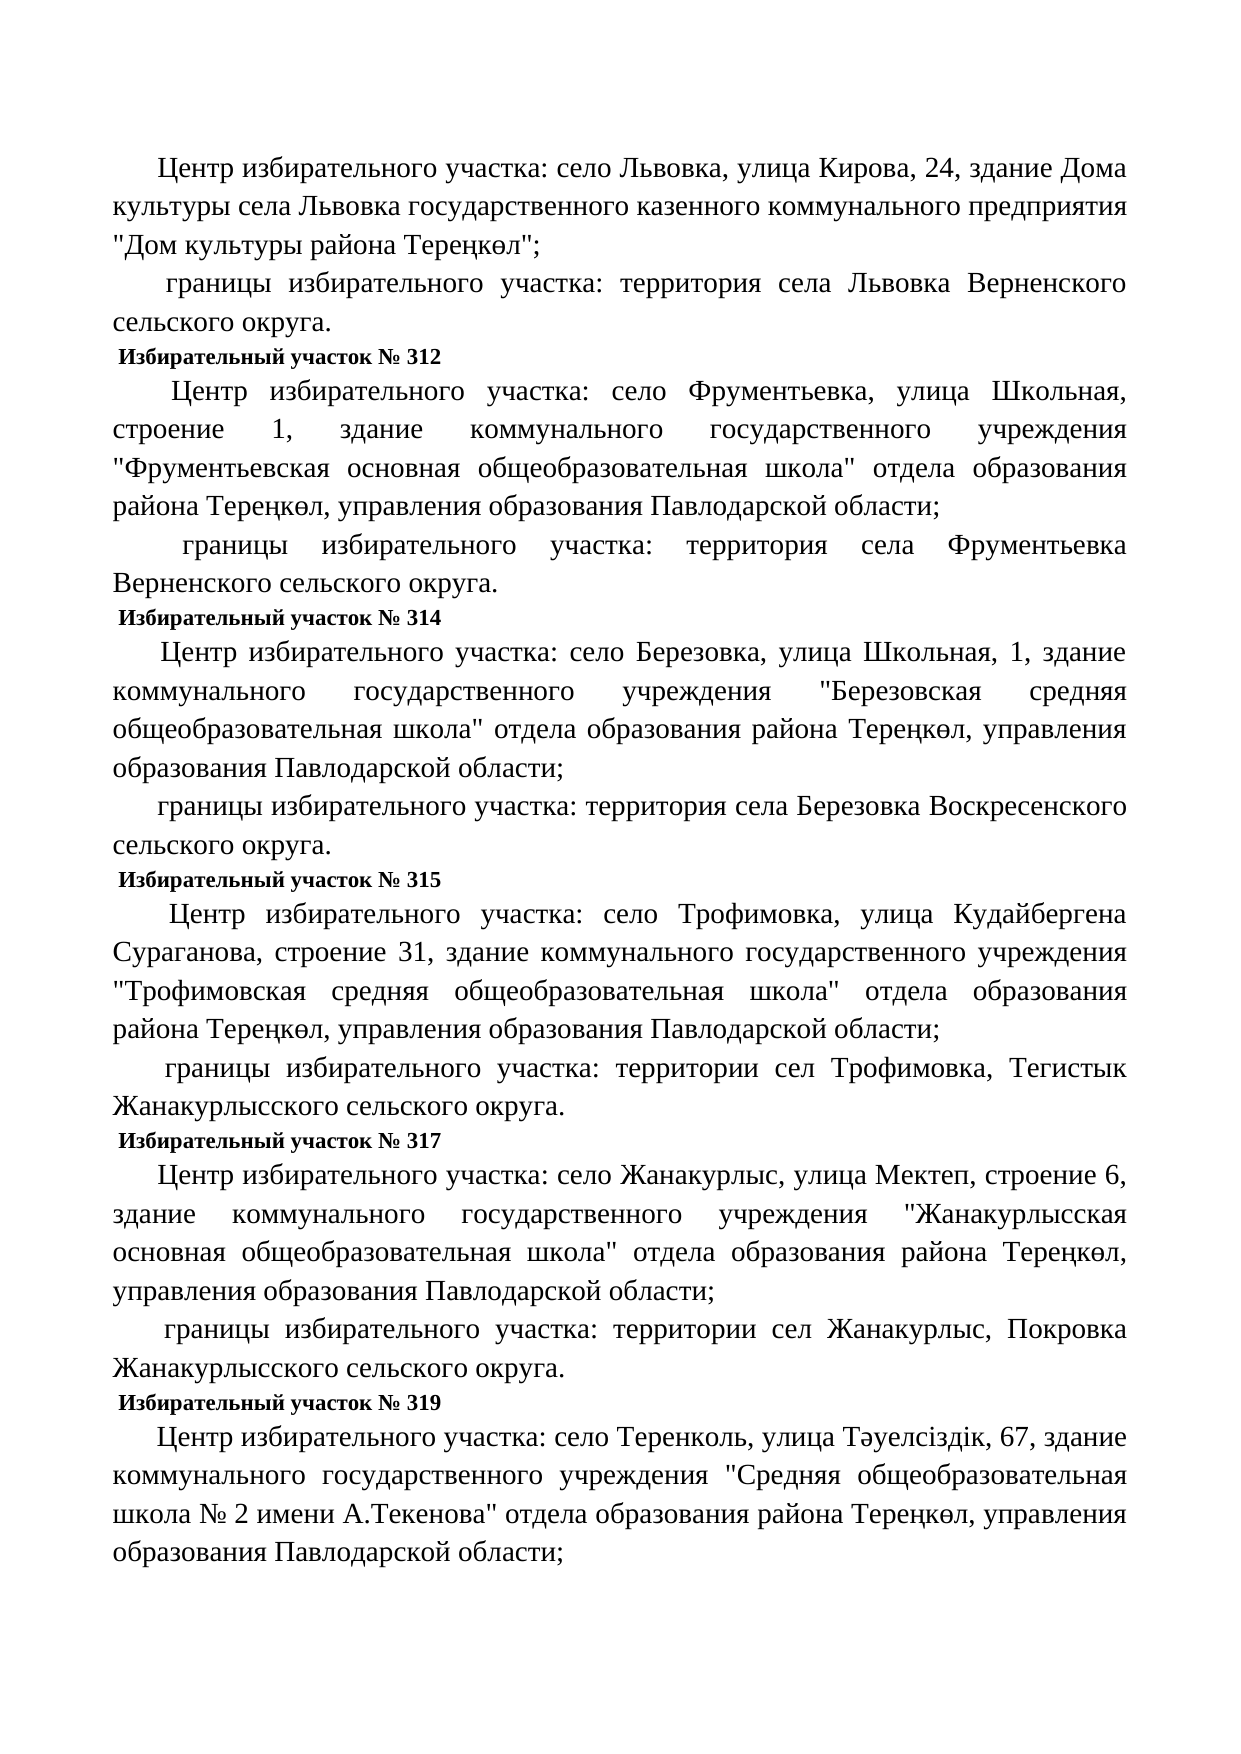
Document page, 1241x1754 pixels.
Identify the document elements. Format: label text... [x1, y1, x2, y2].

text Избирательный участок № 314 [112, 604, 1128, 631]
text границы избирательного участка: территории сел Жанакурлыс, Покровка Жанакурлысского сельского округа. [112, 1311, 1128, 1383]
text Центр избирательного участка: село Березовка, улица Школьная, 1, здание коммунального государственного учреждения "Березовская средняя общеобразовательная школа" отдела образования района Тереңкөл, управления образования Павлодарской области; [112, 634, 1128, 783]
text Центр избирательного участка: село Фрументьевка, улица Школьная, строение 1, здание коммунального государственного учреждения "Фрументьевская основная общеобразовательная школа" отдела образования района Тереңкөл, управления образования Павлодарской области; [112, 373, 1128, 522]
text Избирательный участок № 317 [112, 1127, 1128, 1153]
text Избирательный участок № 312 [112, 343, 1128, 369]
text Центр избирательного участка: село Теренколь, улица Тәуелсіздік, 67, здание коммунального государственного учреждения "Средняя общеобразовательная школа № 2 имени А.Текенова" отдела образования района Тереңкөл, управления образования Павлодарской области; [112, 1419, 1128, 1568]
text границы избирательного участка: территория села Львовка Верненского сельского округа. [112, 266, 1128, 338]
text Избирательный участок № 319 [112, 1388, 1128, 1415]
text Центр избирательного участка: село Трофимовка, улица Кудайбергена Сураганова, строение 31, здание коммунального государственного учреждения "Трофимовская средняя общеобразовательная школа" отдела образования района Тереңкөл, управления образования Павлодарской области; [112, 896, 1128, 1045]
text Избирательный участок № 315 [112, 866, 1128, 892]
text Центр избирательного участка: село Жанакурлыс, улица Мектеп, строение 6, здание коммунального государственного учреждения "Жанакурлысская основная общеобразовательная школа" отдела образования района Тереңкөл, управления образования Павлодарской области; [112, 1157, 1128, 1306]
text Центр избирательного участка: село Львовка, улица Кирова, 24, здание Дома культуры села Львовка государственного казенного коммунального предприятия "Дом культуры района Тереңкөл"; [112, 150, 1128, 261]
text границы избирательного участка: территория села Березовка Воскресенского сельского округа. [112, 788, 1128, 861]
text границы избирательного участка: территория села Фрументьевка Верненского сельского округа. [112, 527, 1128, 599]
text границы избирательного участка: территории сел Трофимовка, Тегистык Жанакурлысского сельского округа. [112, 1050, 1128, 1122]
